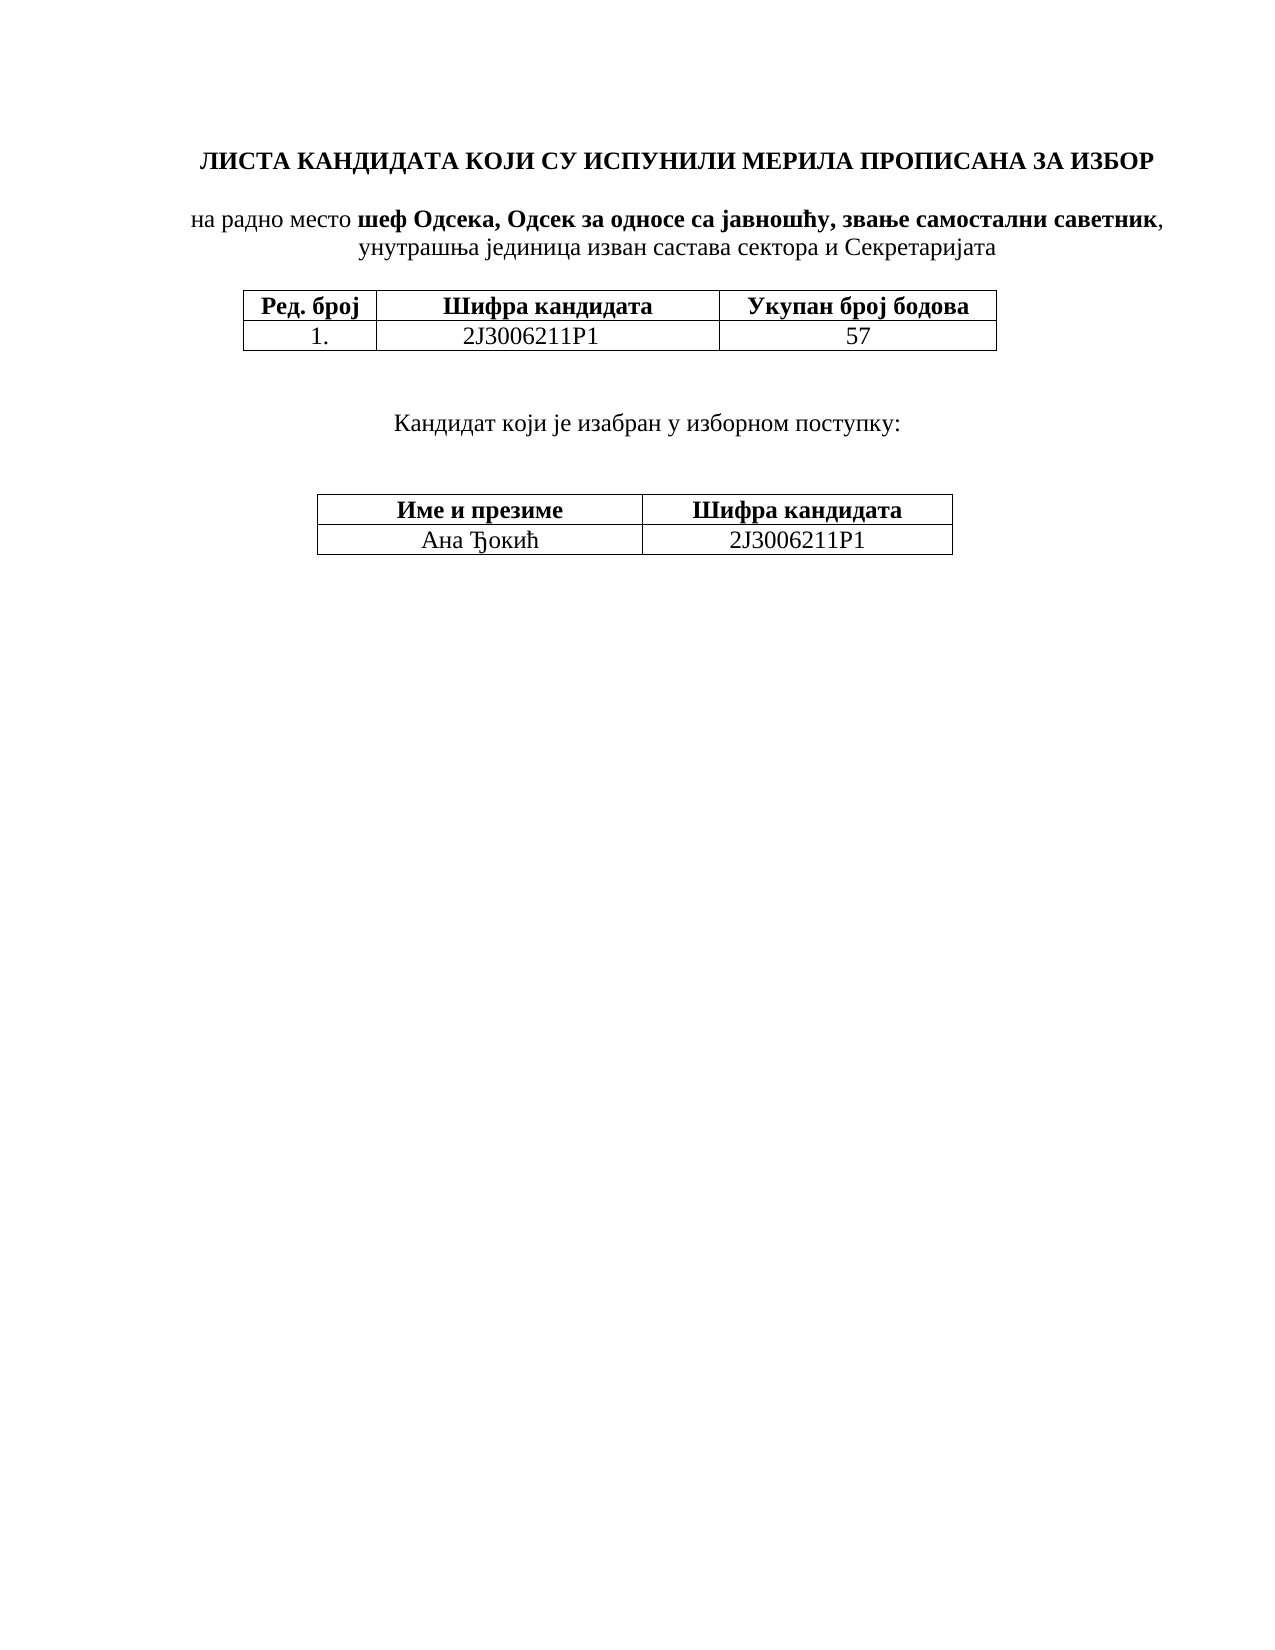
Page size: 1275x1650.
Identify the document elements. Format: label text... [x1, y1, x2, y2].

text Кандидат који је изабран у изборном поступку: [173, 408, 1147, 437]
table_header Име и презиме [318, 495, 642, 524]
table_header Укупан број бодова [720, 291, 996, 320]
table_cell [244, 321, 376, 349]
table_cell 2Ј3006211Р1 [643, 525, 952, 554]
table_header Шифра кандидата [377, 291, 719, 320]
table_cell 2Ј3006211Р1 [377, 321, 719, 349]
table_header Ред. број [244, 291, 376, 320]
table_cell 57 [720, 321, 996, 349]
table_header Шифра кандидата [643, 495, 952, 524]
table_cell Ана Ђокић [318, 525, 642, 554]
text ЛИСТА КАНДИДАТА КОЈИ СУ ИСПУНИЛИ МЕРИЛА ПРОПИСАНА ЗА ИЗБОР [187, 146, 1167, 175]
text на радно место шеф Одсека, Одсек за односе са јавношћу, звање самостални саветник, унутрашња јединица изван састава сектора и Секретаријата [187, 204, 1167, 261]
